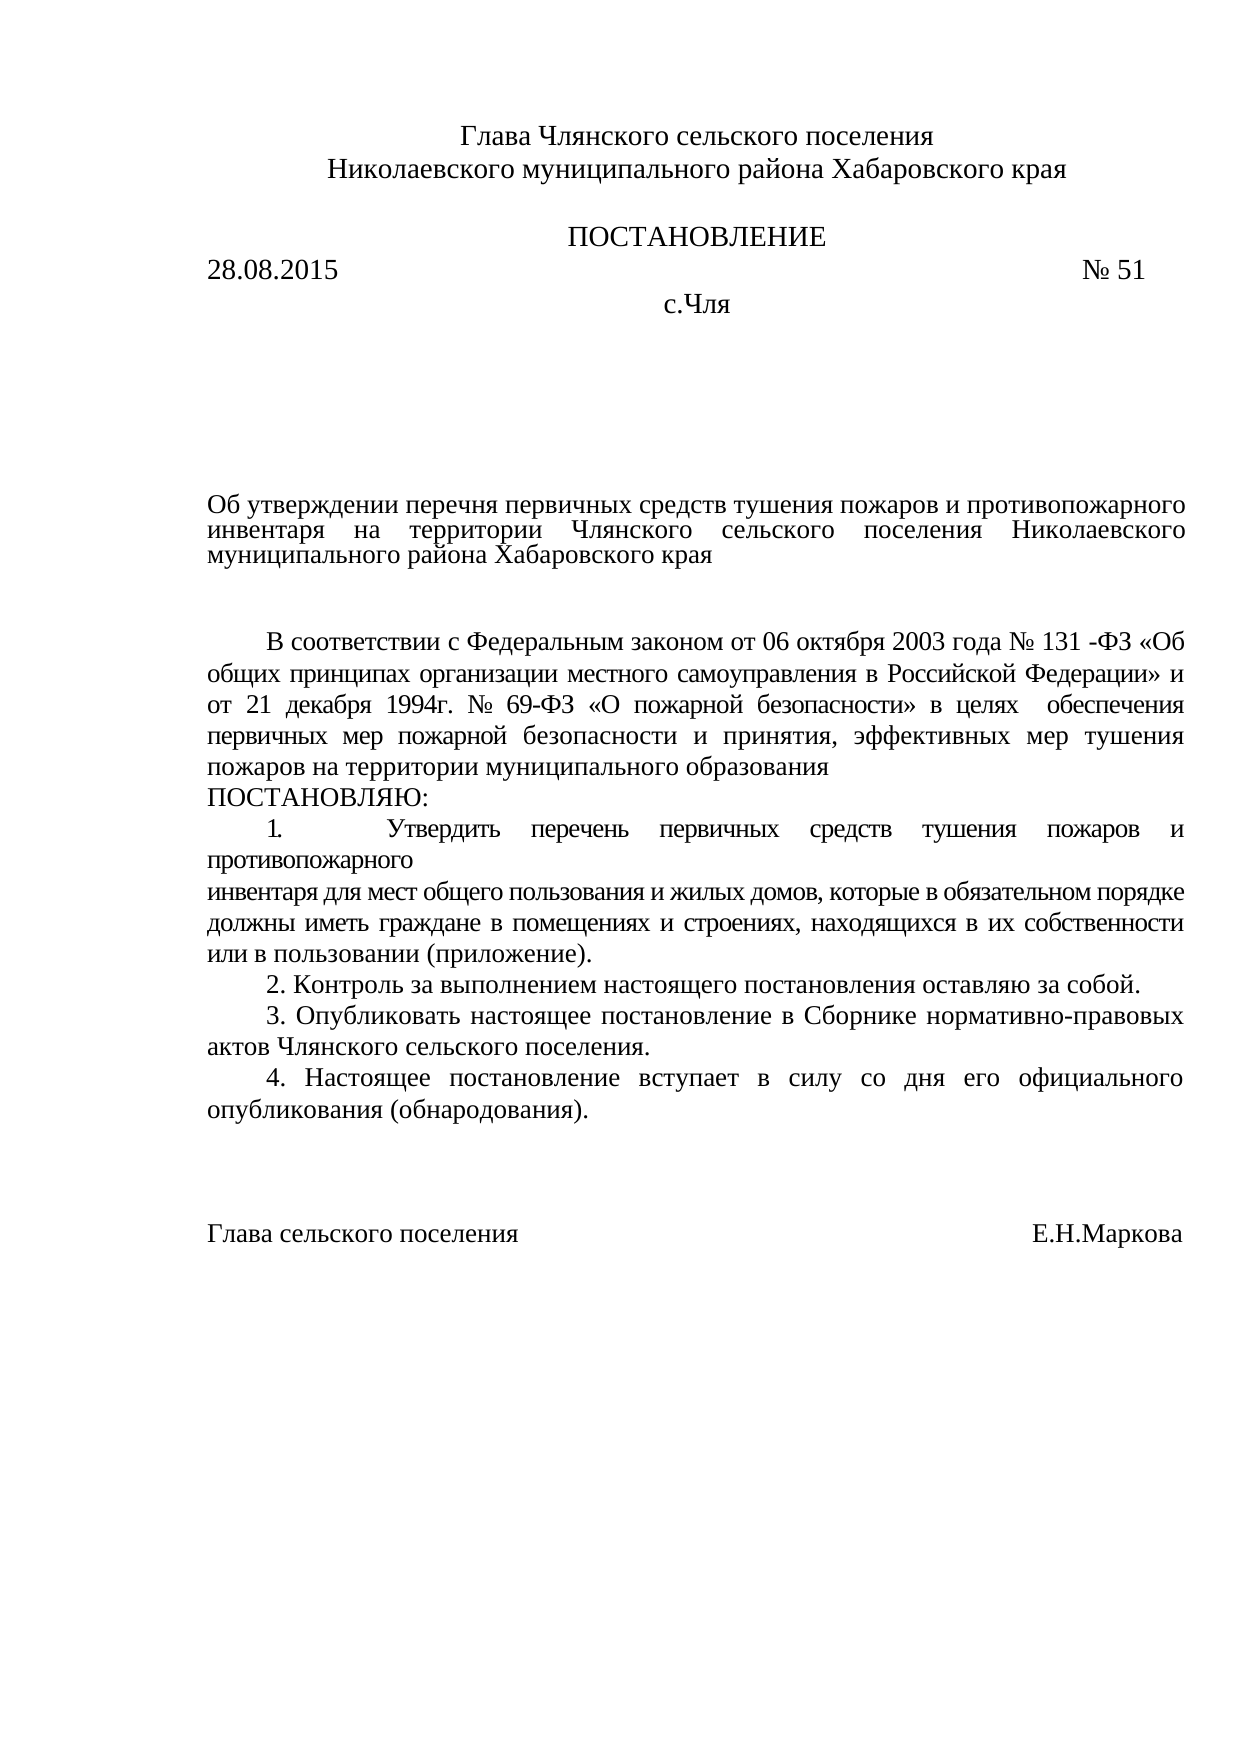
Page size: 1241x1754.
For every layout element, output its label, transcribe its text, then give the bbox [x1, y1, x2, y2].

text 4. Настоящее постановление вступает в силу со дня его официального опубликования (обнародования). [207, 1062, 1185, 1124]
text ПОСТАНОВЛЯЮ: [207, 781, 1185, 812]
text Глава Члянского сельского поселения [207, 118, 1187, 152]
text 2. Контроль за выполнением настоящего постановления оставляю за собой. [207, 968, 1185, 999]
text 3. Опубликовать настоящее постановление в Сборнике нормативно-правовых актов Члянского сельского поселения. [207, 999, 1185, 1062]
text с.Чля [207, 286, 1187, 319]
text Глава сельского поселения Е.Н.Маркова [207, 1217, 1185, 1248]
text ПОСТАНОВЛЕНИЕ [207, 219, 1187, 252]
text Об утверждении перечня первичных средств тушения пожаров и противопожарного инвентаря на территории Члянского сельского поселения Николаевского муниципального района Хабаровского края [207, 494, 1187, 569]
text 28.08.2015 № 51 [207, 252, 1187, 286]
text Николаевского муниципального района Хабаровского края [207, 152, 1187, 185]
text В соответствии с Федеральным законом от 06 октября 2003 года № 131 -ФЗ «Об общих принципах организации местного самоуправления в Российской Федерации» и от 21 декабря 1994г. № 69-ФЗ «О пожарной безопасности» в целях обеспечения первичных мер пожарной безопасности и принятия, эффективных мер тушения пожаров на территории муниципального образования [207, 626, 1185, 781]
text 1. Утвердить перечень первичных средств тушения пожаров и противопожарного инвентаря для мест общего пользования и жилых домов, которые в обязательном порядке должны иметь граждане в помещениях и строениях, находящихся в их собственности или в пользовании (приложение). [207, 812, 1185, 968]
